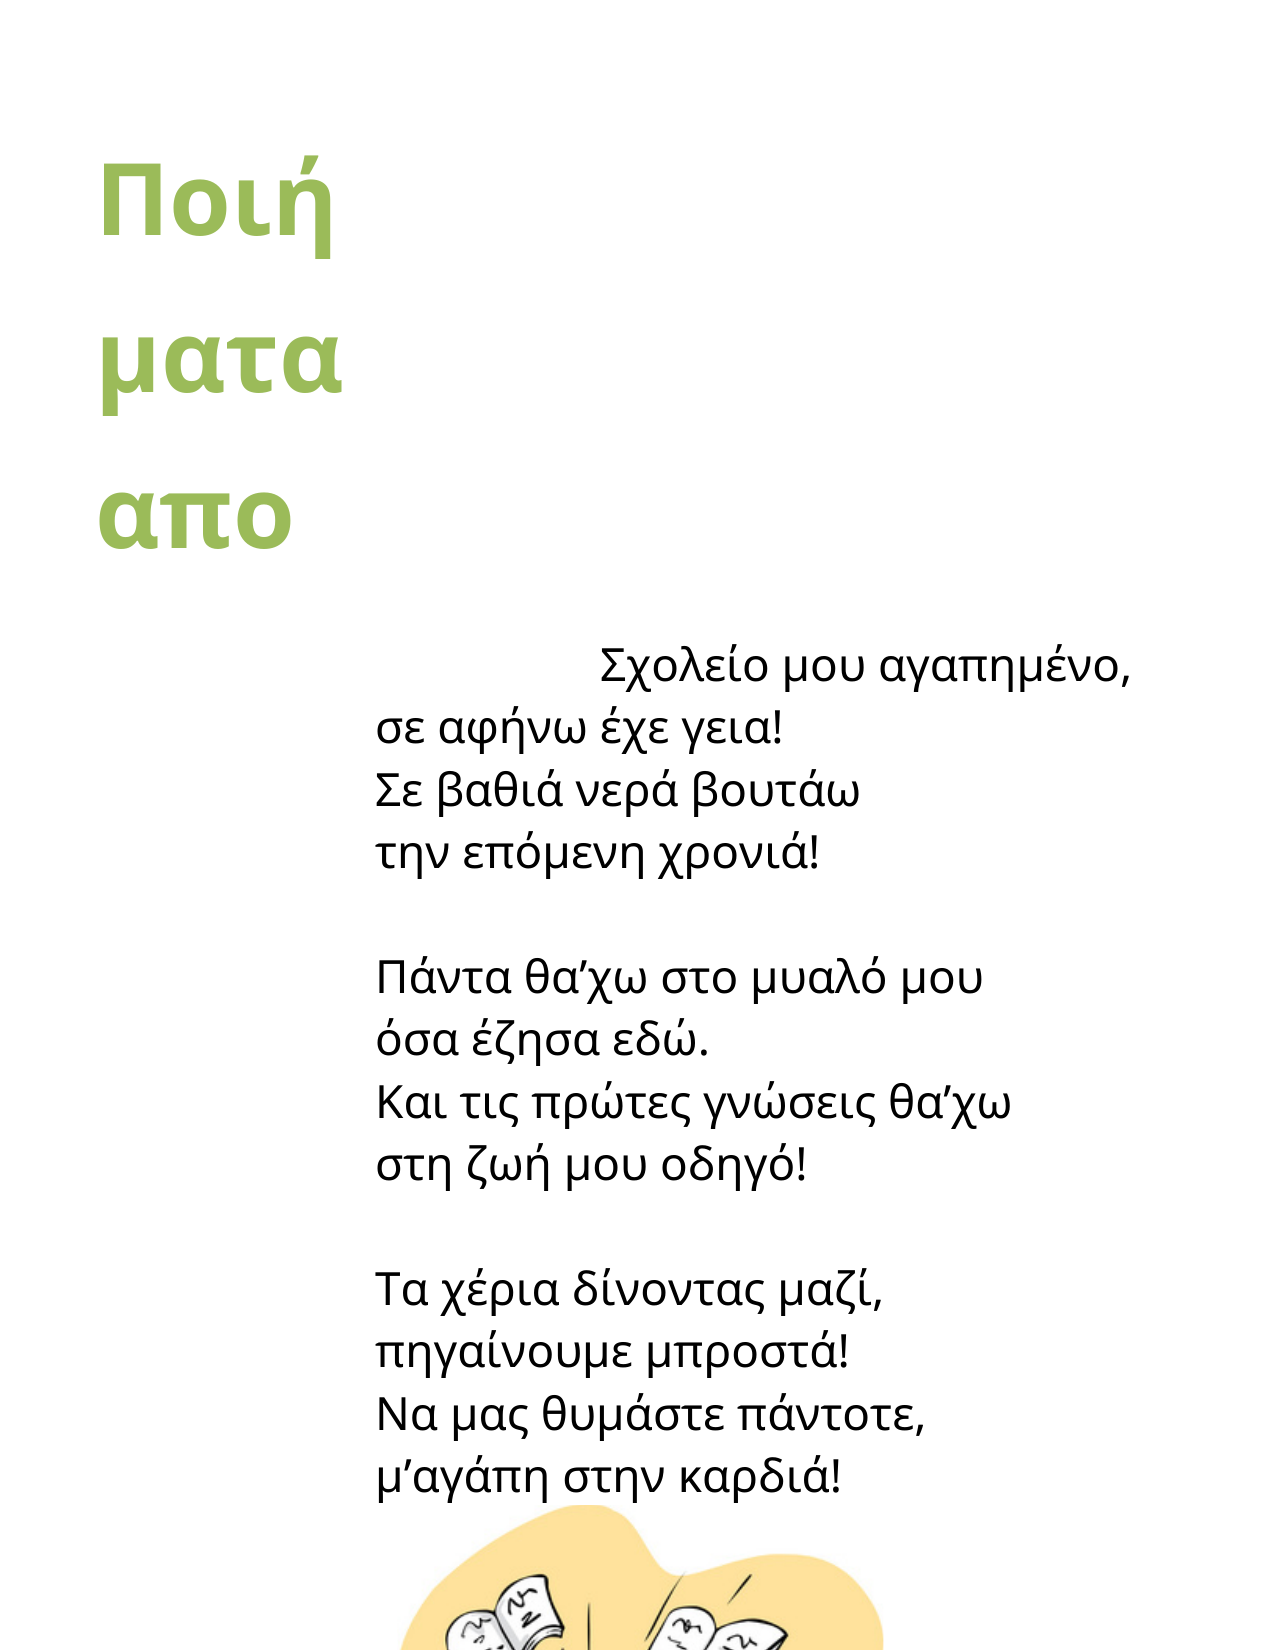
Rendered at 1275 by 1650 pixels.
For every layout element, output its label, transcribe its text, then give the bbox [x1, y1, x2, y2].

text Και τις πρώτες γνώσεις θα’χω [75, 1069, 1200, 1132]
text Να μας θυμάστε πάντοτε, [75, 1381, 1200, 1443]
text πηγαίνουμε μπροστά! [75, 1319, 1200, 1381]
text στη ζωή μου οδηγό! [75, 1132, 1200, 1194]
text Σε βαθιά νερά βουτάω [75, 757, 1200, 819]
text όσα έζησα εδώ. [75, 1007, 1200, 1069]
text σε αφήνω έχε γεια! [75, 695, 1200, 757]
text την επόμενη χρονιά! [75, 819, 1200, 882]
text Τα χέρια δίνοντας μαζί, [75, 1256, 1200, 1319]
text Σχολείο μου αγαπημένο, [75, 128, 1200, 695]
text μ’αγάπη στην καρδιά! [75, 1443, 1200, 1506]
picture [397, 1506, 884, 1650]
text Πάντα θα’χω στο μυαλό μου [75, 944, 1200, 1007]
